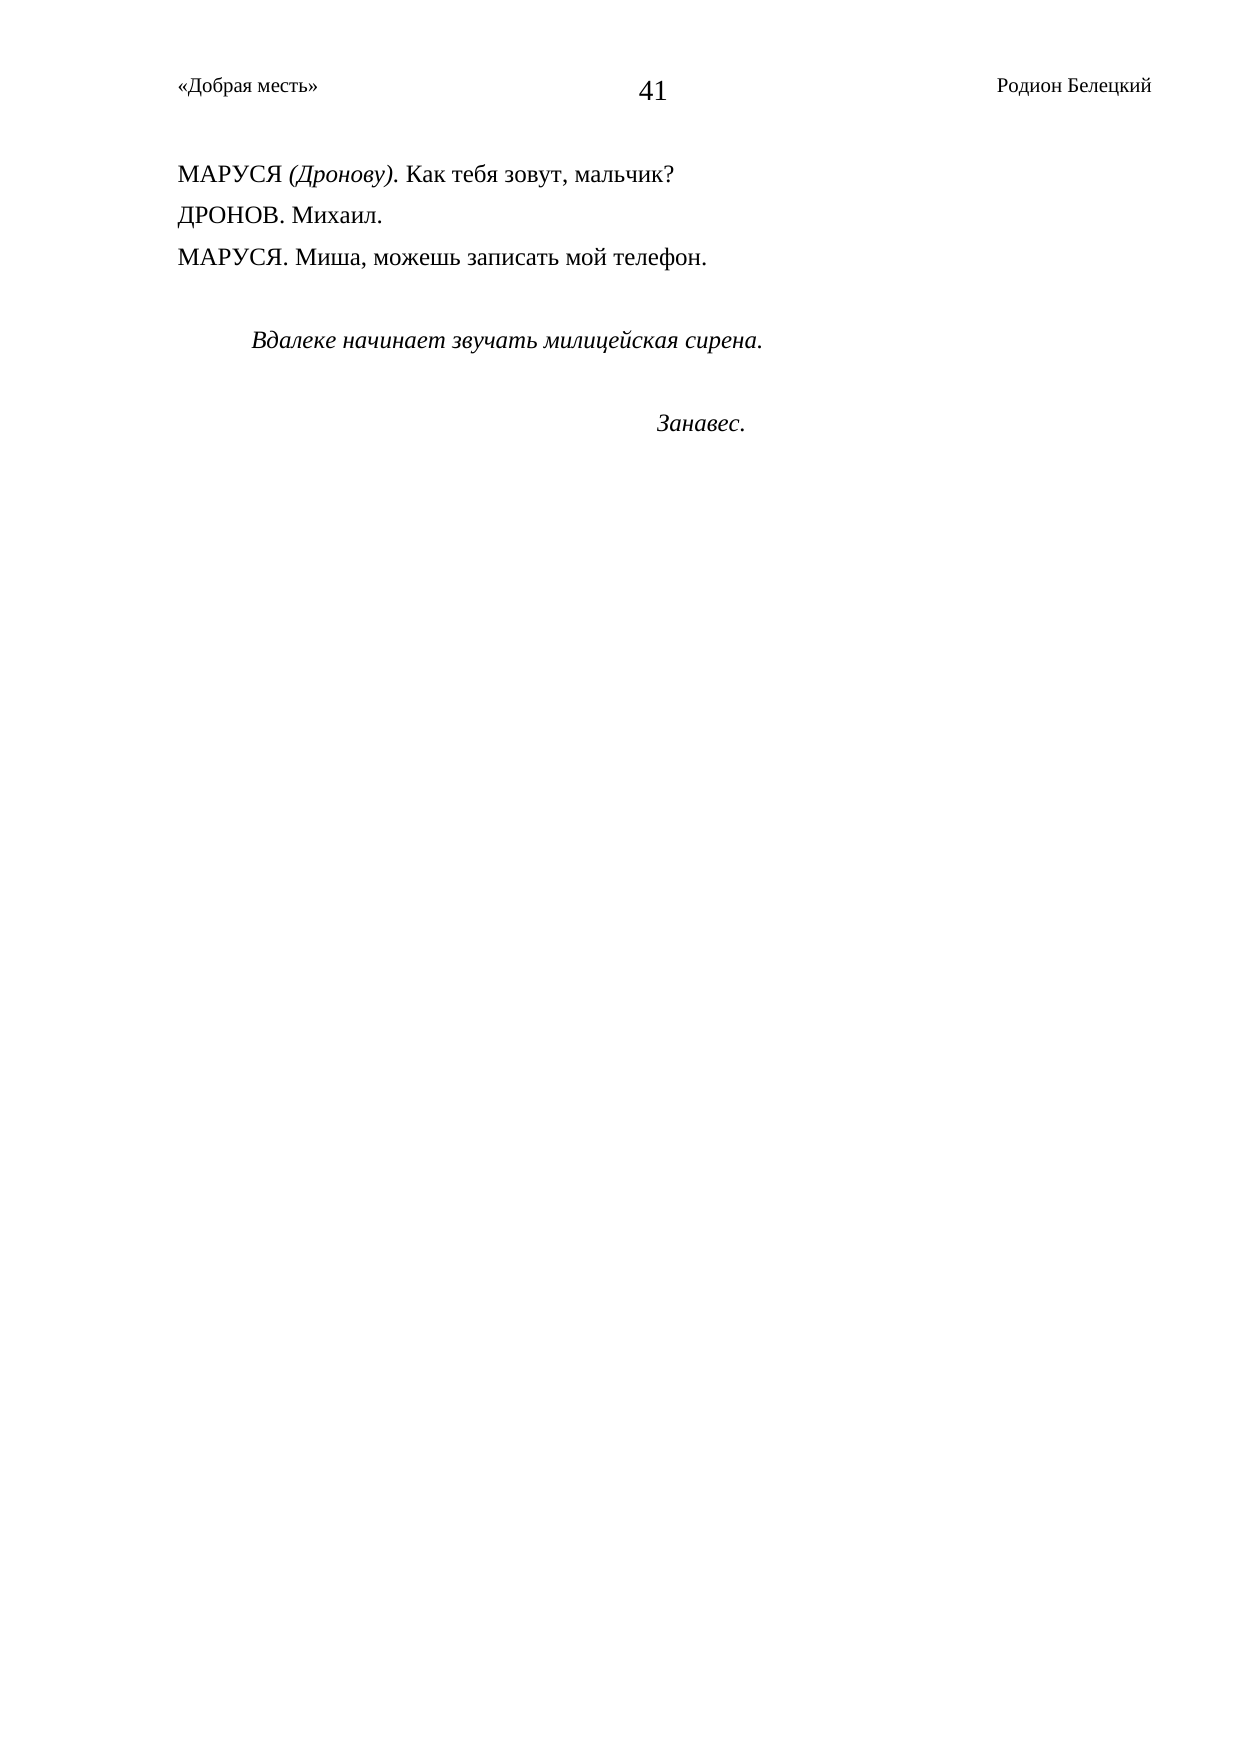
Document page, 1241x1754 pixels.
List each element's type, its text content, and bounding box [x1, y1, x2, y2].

text ДРОНОВ. Михаил. [177, 201, 1152, 229]
text Вдалеке начинает звучать милицейская сирена. [177, 326, 1152, 354]
text МАРУСЯ. Миша, можешь записать мой телефон. [177, 243, 1152, 271]
text МАРУСЯ (Дронову). Как тебя зовут, мальчик? [177, 160, 1152, 187]
text Занавес. [177, 409, 1152, 437]
